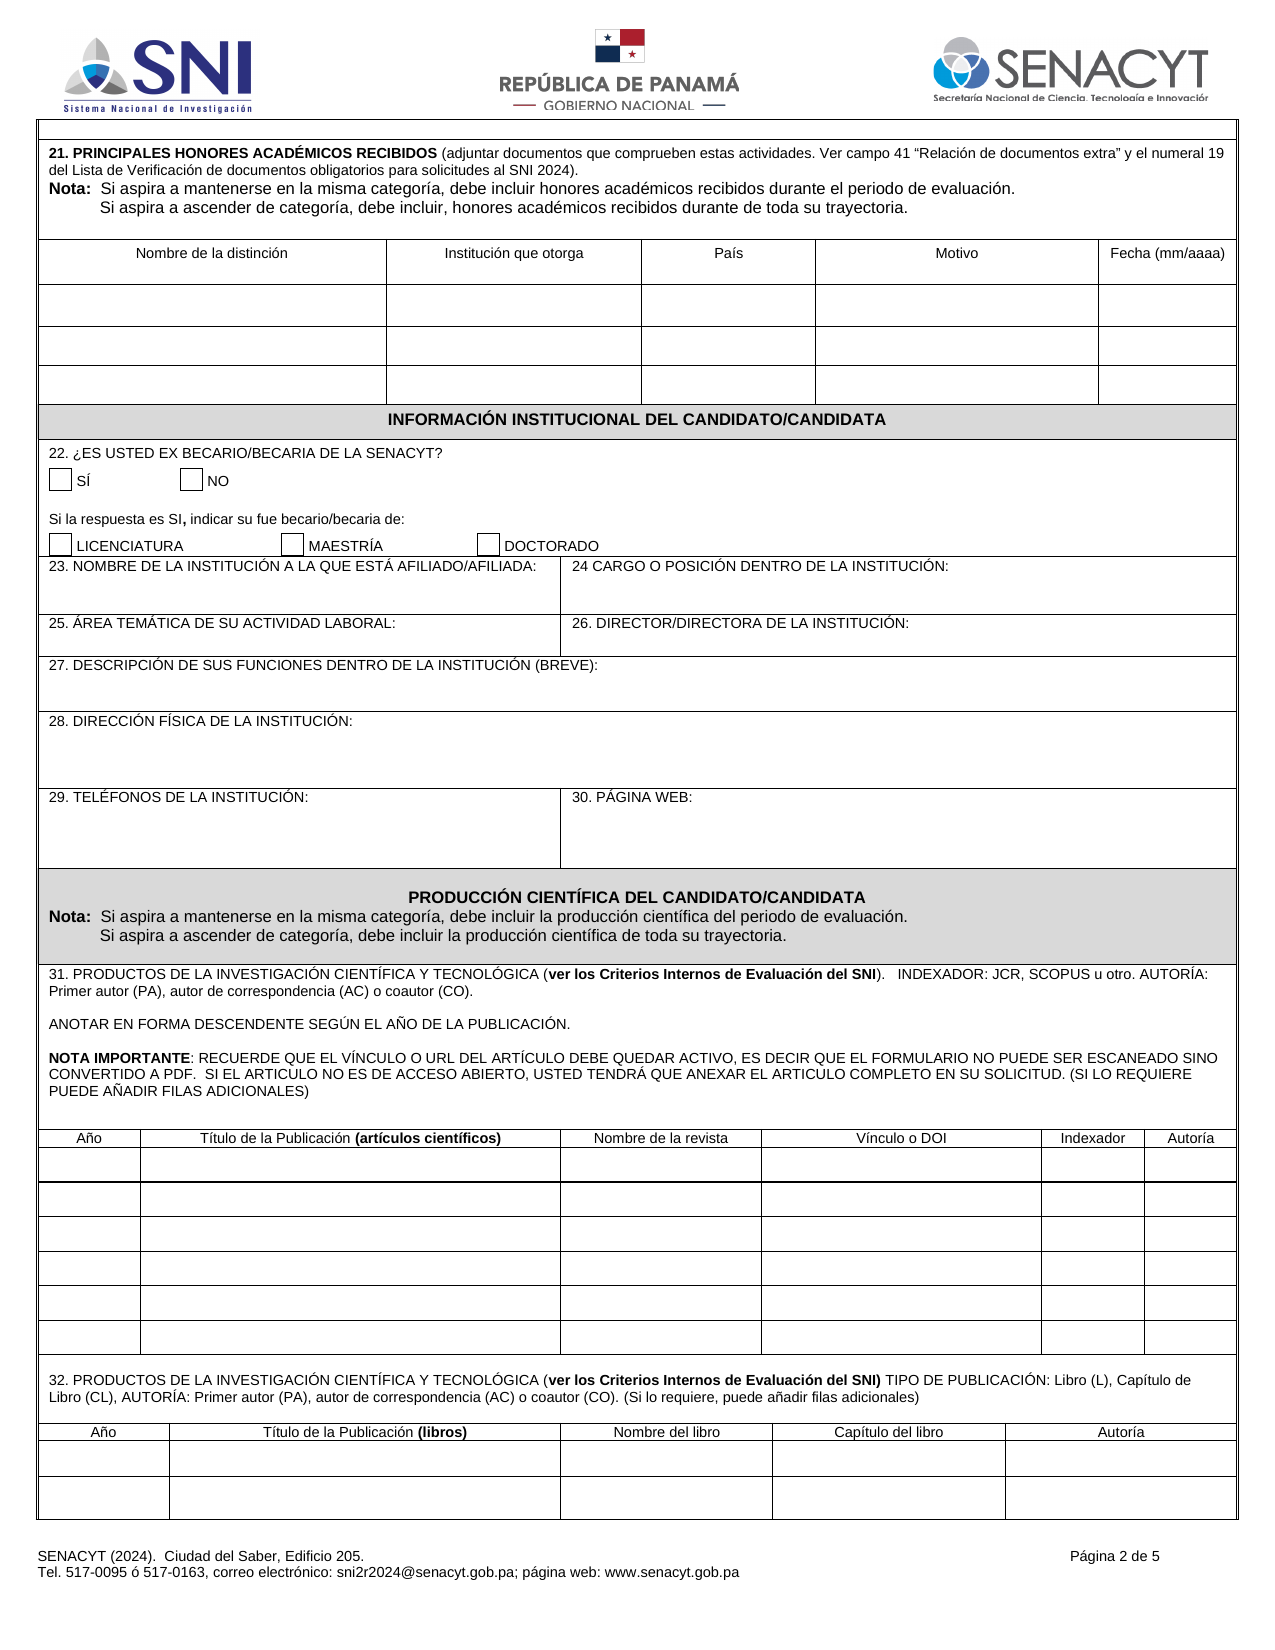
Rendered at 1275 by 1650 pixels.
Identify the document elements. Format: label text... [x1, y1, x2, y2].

table_cell [39, 1148, 140, 1181]
table_cell [762, 1321, 1041, 1354]
table_cell [1145, 1183, 1236, 1216]
table_cell [387, 285, 641, 326]
table_cell [816, 285, 1098, 326]
table_cell [141, 1252, 560, 1285]
table_cell [642, 366, 815, 403]
table_cell [387, 327, 641, 365]
table_cell 21. PRINCIPALES HONORES ACADÉMICOS RECIBIDOS (adjuntar documentos que comprueben estas actividades. Ver campo 41 “Relación de documentos extra” y el numeral 19 del Lista de Verificación de documentos obligatorios para solicitudes al SNI 2024). Nota: Si aspira a mantenerse en la misma categoría, debe incluir honores académicos recibidos durante el periodo de evaluación. Si aspira a ascender de categoría, debe incluir, honores académicos recibidos durante de toda su trayectoria. [39, 140, 1236, 239]
table_cell [1099, 285, 1236, 326]
table_cell [1006, 1477, 1236, 1519]
table_cell Vínculo o DOI [762, 1130, 1041, 1147]
table_cell [1042, 1321, 1144, 1354]
table_cell [1006, 1441, 1236, 1476]
table_cell [1145, 1286, 1236, 1320]
table_cell [1042, 1286, 1144, 1320]
table_cell [39, 327, 386, 365]
table_cell [141, 1148, 560, 1181]
table_cell Institución que otorga [387, 240, 641, 284]
table_cell INFORMACIÓN INSTITUCIONAL DEL CANDIDATO/CANDIDATA [39, 405, 1236, 439]
picture [933, 37, 1209, 100]
picture [59, 29, 260, 117]
table_cell [1099, 366, 1236, 403]
table_cell [762, 1183, 1041, 1216]
table_cell Título de la Publicación (artículos científicos) [141, 1130, 560, 1147]
table_cell [762, 1252, 1041, 1285]
table_cell [39, 1321, 140, 1354]
table_cell [1042, 1252, 1144, 1285]
table_cell [1099, 327, 1236, 365]
table_cell Nombre de la distinción [39, 240, 386, 284]
table_cell [141, 1321, 560, 1354]
table_cell [170, 1441, 560, 1476]
table_cell Nombre del libro [561, 1424, 772, 1440]
table_cell Título de la Publicación (libros) [170, 1424, 560, 1440]
table_cell Fecha (mm/aaaa) [1099, 240, 1236, 284]
picture [500, 29, 739, 110]
table_cell [561, 1183, 761, 1216]
table_cell [561, 1286, 761, 1320]
table_cell Indexador [1042, 1130, 1144, 1147]
table_cell [773, 1477, 1005, 1519]
table_cell [816, 327, 1098, 365]
table_cell Año [39, 1130, 140, 1147]
table_cell 25. ÁREA TEMÁTICA DE SU ACTIVIDAD LABORAL: [39, 615, 560, 656]
table_cell [39, 1441, 169, 1476]
table_cell [387, 366, 641, 403]
table_cell [561, 1148, 761, 1181]
table_cell [141, 1183, 560, 1216]
table_cell [1145, 1252, 1236, 1285]
table_cell [561, 1441, 772, 1476]
table_cell [39, 1286, 140, 1320]
table_cell [642, 285, 815, 326]
table_cell 22. ¿ES USTED EX BECARIO/BECARIA DE LA SENACYT? SÍ NO Si la respuesta es SI, indicar su fue becario/becaria de: LICENCIATURA MAESTRÍA DOCTORADO [39, 440, 1236, 556]
table_cell [1042, 1217, 1144, 1251]
table_cell [1042, 1148, 1144, 1181]
table_cell [762, 1217, 1041, 1251]
table_cell [39, 1183, 140, 1216]
table_cell 31. PRODUCTOS DE LA INVESTIGACIÓN CIENTÍFICA Y TECNOLÓGICA (ver los Criterios Internos de Evaluación del SNI). INDEXADOR: JCR, SCOPUS u otro. AUTORÍA: Primer autor (PA), autor de correspondencia (AC) o coautor (CO). ANOTAR EN FORMA DESCENDENTE SEGÚN EL AÑO DE LA PUBLICACIÓN. NOTA IMPORTANTE: RECUERDE QUE EL VÍNCULO O URL DEL ARTÍCULO DEBE QUEDAR ACTIVO, ES DECIR QUE EL FORMULARIO NO PUEDE SER ESCANEADO SINO CONVERTIDO A PDF. SI EL ARTICULO NO ES DE ACCESO ABIERTO, USTED TENDRÁ QUE ANEXAR EL ARTICULO COMPLETO EN SU SOLICITUD. (SI LO REQUIERE PUEDE AÑADIR FILAS ADICIONALES) [39, 965, 1236, 1129]
table_cell 29. TELÉFONOS DE LA INSTITUCIÓN: [39, 789, 560, 867]
table_cell Capítulo del libro [773, 1424, 1005, 1440]
table_cell Autoría [1006, 1424, 1236, 1440]
table_cell [1042, 1183, 1144, 1216]
table_cell [1145, 1321, 1236, 1354]
table_cell Motivo [816, 240, 1098, 284]
table_cell 30. PÁGINA WEB: [561, 789, 1236, 867]
table_cell [773, 1441, 1005, 1476]
table_cell [1145, 1217, 1236, 1251]
table_cell [141, 1286, 560, 1320]
table_cell [170, 1477, 560, 1519]
table_cell [642, 327, 815, 365]
table_cell [762, 1148, 1041, 1181]
table_cell [39, 1217, 140, 1251]
table_cell [561, 1321, 761, 1354]
table_cell [561, 1252, 761, 1285]
table_cell [39, 1477, 169, 1519]
table_cell 26. DIRECTOR/DIRECTORA DE LA INSTITUCIÓN: [561, 615, 1236, 656]
table_cell [561, 1477, 772, 1519]
table_cell [39, 366, 386, 403]
table_cell [762, 1286, 1041, 1320]
table_cell 32. PRODUCTOS DE LA INVESTIGACIÓN CIENTÍFICA Y TECNOLÓGICA (ver los Criterios Internos de Evaluación del SNI) TIPO DE PUBLICACIÓN: Libro (L), Capítulo de Libro (CL), AUTORÍA: Primer autor (PA), autor de correspondencia (AC) o coautor (CO). (Si lo requiere, puede añadir filas adicionales) [39, 1355, 1236, 1422]
table_cell Autoría [1145, 1130, 1236, 1147]
table_cell 24 CARGO O POSICIÓN DENTRO DE LA INSTITUCIÓN: [561, 557, 1236, 614]
table_cell Año [39, 1424, 169, 1440]
table_cell PRODUCCIÓN CIENTÍFICA DEL CANDIDATO/CANDIDATA Nota: Si aspira a mantenerse en la misma categoría, debe incluir la producción científica del periodo de evaluación. Si aspira a ascender de categoría, debe incluir la producción científica de toda su trayectoria. [39, 869, 1236, 964]
table_cell [141, 1217, 560, 1251]
table_cell [1145, 1148, 1236, 1181]
table_cell [816, 366, 1098, 403]
table_cell 28. DIRECCIÓN FÍSICA DE LA INSTITUCIÓN: [39, 712, 1236, 787]
table_cell [561, 1217, 761, 1251]
table_cell Nombre de la revista [561, 1130, 761, 1147]
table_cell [39, 120, 1236, 139]
table_cell [39, 285, 386, 326]
table_cell 23. NOMBRE DE LA INSTITUCIÓN A LA QUE ESTÁ AFILIADO/AFILIADA: [39, 557, 560, 614]
table_cell 27. DESCRIPCIÓN DE SUS FUNCIONES DENTRO DE LA INSTITUCIÓN (BREVE): [39, 657, 1236, 711]
table_cell País [642, 240, 815, 284]
table_cell [39, 1252, 140, 1285]
